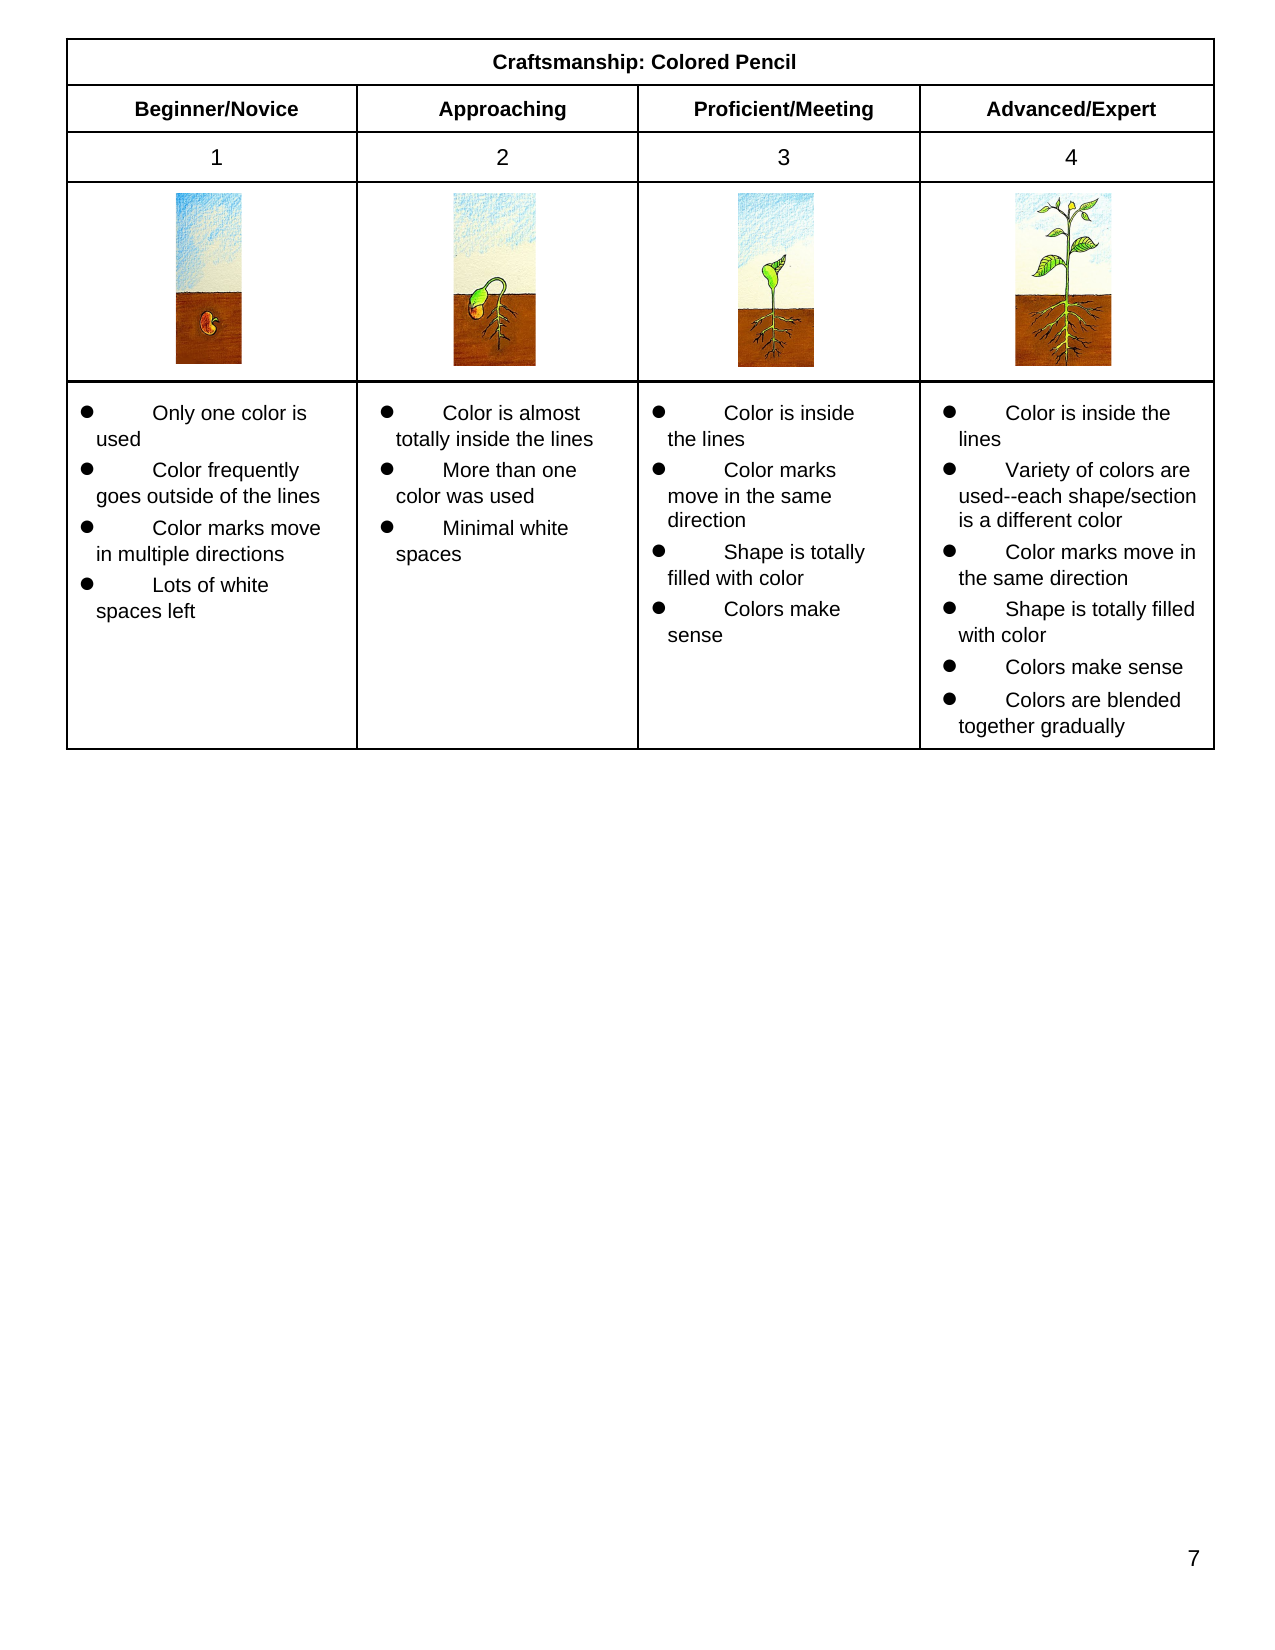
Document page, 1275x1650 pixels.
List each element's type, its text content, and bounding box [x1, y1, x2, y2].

table_cell [358, 183, 637, 380]
picture [1015, 193, 1112, 366]
table_cell [639, 183, 919, 380]
picture [453, 193, 536, 366]
picture [175, 193, 242, 364]
table_header Craftsmanship: Colored Pencil [68, 40, 1213, 84]
table_cell Advanced/Expert [921, 86, 1213, 131]
table_cell Color is almost totally inside the lines More than one color was used Minimal white spaces [358, 383, 637, 748]
table_cell Color is inside the lines Variety of colors are used--each shape/section is a different color Color marks move in the same direction Shape is totally filled with color Colors make sense Colors are blended together gradually [921, 383, 1213, 748]
table_cell 1 [68, 133, 356, 181]
table_cell Beginner/Novice [68, 86, 356, 131]
table_cell Only one color is used Color frequently goes outside of the lines Color marks move in multiple directions Lots of white spaces left [68, 383, 356, 748]
table_cell [921, 183, 1213, 380]
table_cell Color is inside the lines Color marks move in the same direction Shape is totally filled with color Colors make sense [639, 383, 919, 748]
table_cell [68, 183, 356, 380]
table_cell 4 [921, 133, 1213, 181]
table_cell Proficient/Meeting [639, 86, 919, 131]
table_cell Approaching [358, 86, 637, 131]
table_cell 2 [358, 133, 637, 181]
picture [738, 193, 814, 367]
table_cell 3 [639, 133, 919, 181]
